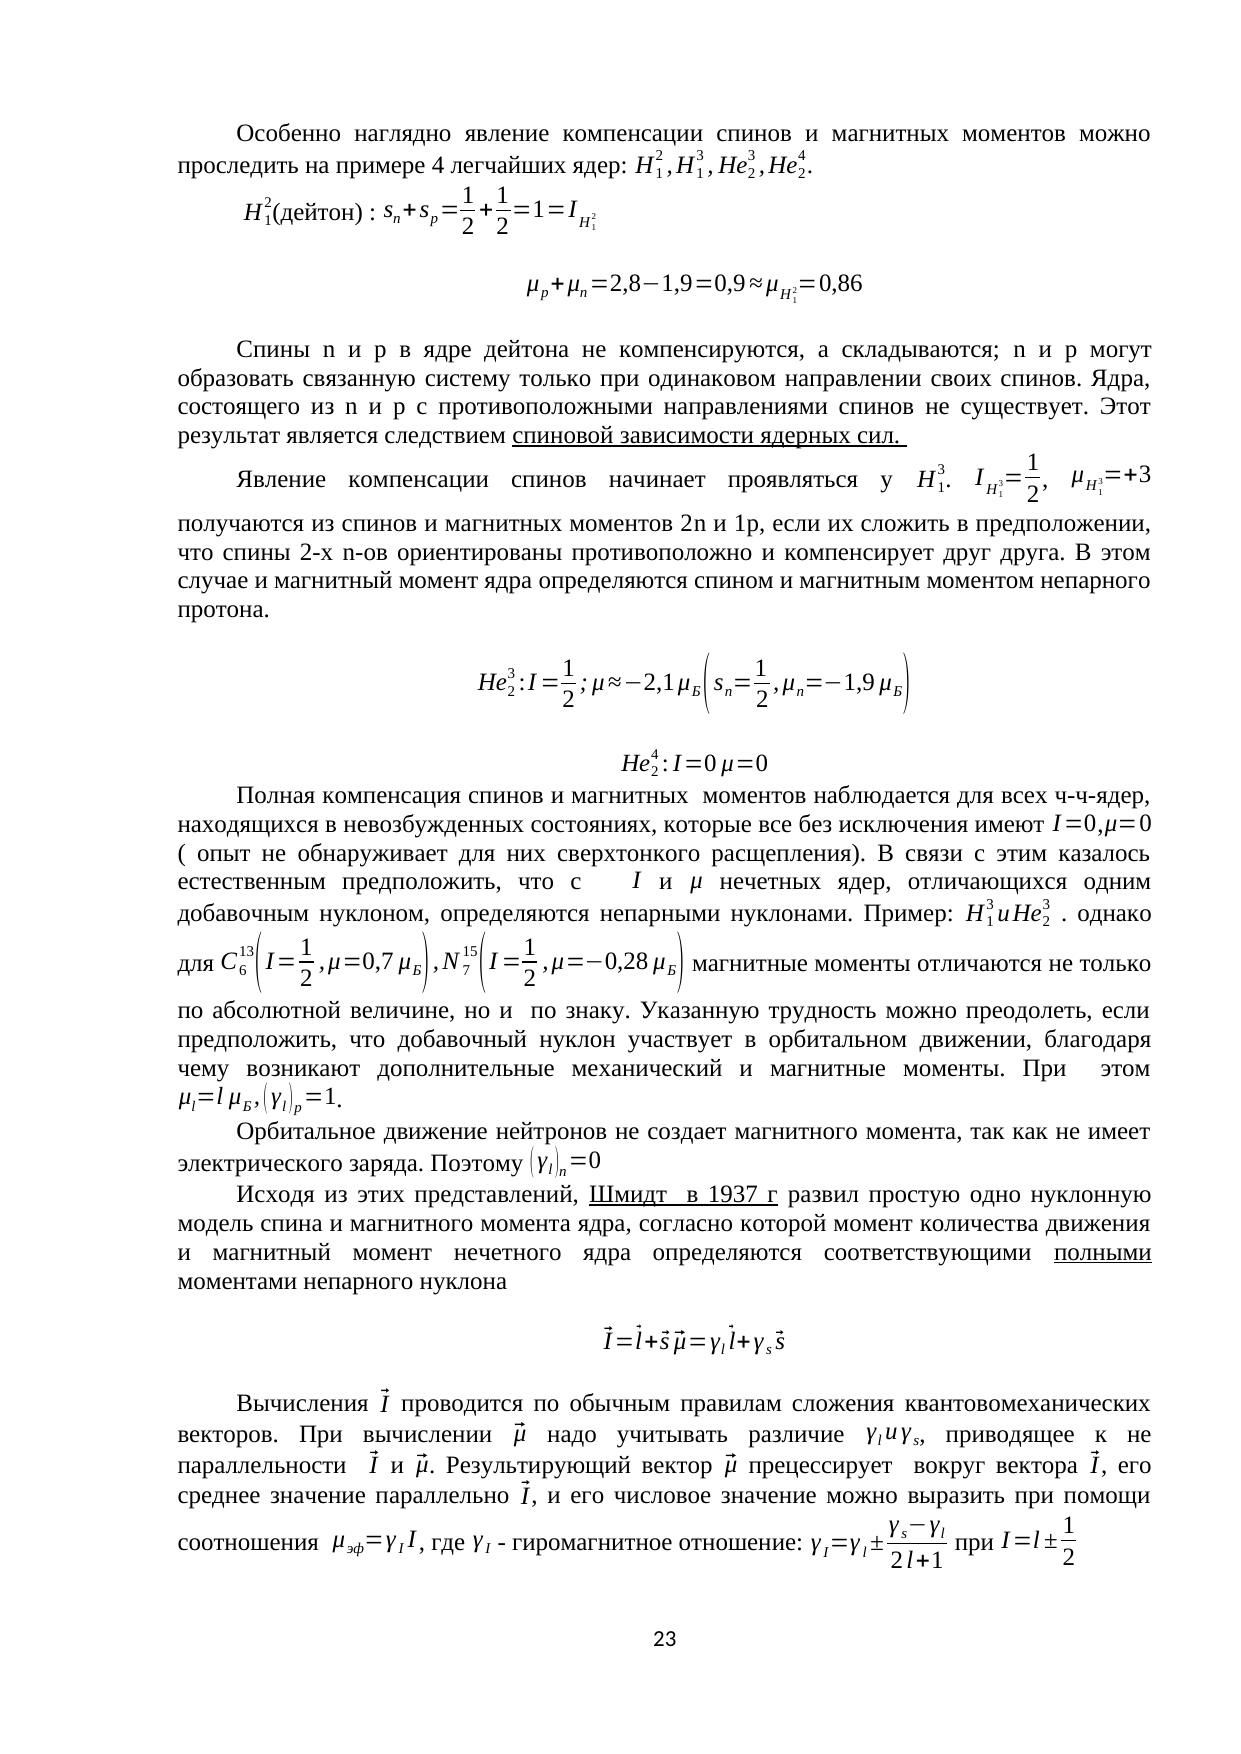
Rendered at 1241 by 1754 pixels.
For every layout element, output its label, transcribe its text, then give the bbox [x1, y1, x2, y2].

text Исходя из этих представлений, Шмидт в 1937 г развил простую одно нуклонную модель спина и магнитного момента ядра, согласно которой момент количества движения и магнитный момент нечетного ядра определяются соответствующими полными моментами непарного нуклона [177, 1179, 1152, 1294]
text Орбитальное движение нейтронов не создает магнитного момента, так как не имеет электрического заряда. Поэтому [177, 1116, 1152, 1179]
text Явление компенсации спинов начинает проявляться у . , получаются из спинов и магнитных моментов 2n и 1p, если их сложить в предположении, что спины 2-х n-ов ориентированы противоположно и компенсирует друг друга. В этом случае и магнитный момент ядра определяются спином и магнитным моментом непарного протона. [177, 449, 1152, 623]
text (дейтон) : [236, 182, 1152, 241]
text Спины n и p в ядре дейтона не компенсируются, а складываются; n и p могут образовать связанную систему только при одинаковом направлении своих спинов. Ядра, состоящего из n и p с противоположными направлениями спинов не существует. Этот результат является следствием спиновой зависимости ядерных сил. [177, 334, 1152, 449]
text Вычисления проводится по обычным правилам сложения квантовомеханических векторов. При вычислении надо учитывать различие , приводящее к не параллельности и . Результирующий вектор прецессирует вокруг вектора , его среднее значение параллельно , и его числовое значение можно выразить при помощи соотношения , где - гиромагнитное отношение: при [177, 1387, 1152, 1573]
text Полная компенсация спинов и магнитных моментов наблюдается для всех ч-ч-ядер, находящихся в невозбужденных состояниях, которые все без исключения имеют , ( опыт не обнаруживает для них сверхтонкого расщепления). В связи с этим казалось естественным предположить, что с и нечетных ядер, отличающихся одним добавочным нуклоном, определяются непарными нуклонами. Пример: . однако для магнитные моменты отличаются не только по абсолютной величине, но и по знаку. Указанную трудность можно преодолеть, если предположить, что добавочный нуклон участвует в орбитальном движении, благодаря чему возникают дополнительные механический и магнитные моменты. При этом . [177, 780, 1152, 1116]
text Особенно наглядно явление компенсации спинов и магнитных моментов можно проследить на примере 4 легчайших ядер: . [177, 118, 1152, 182]
